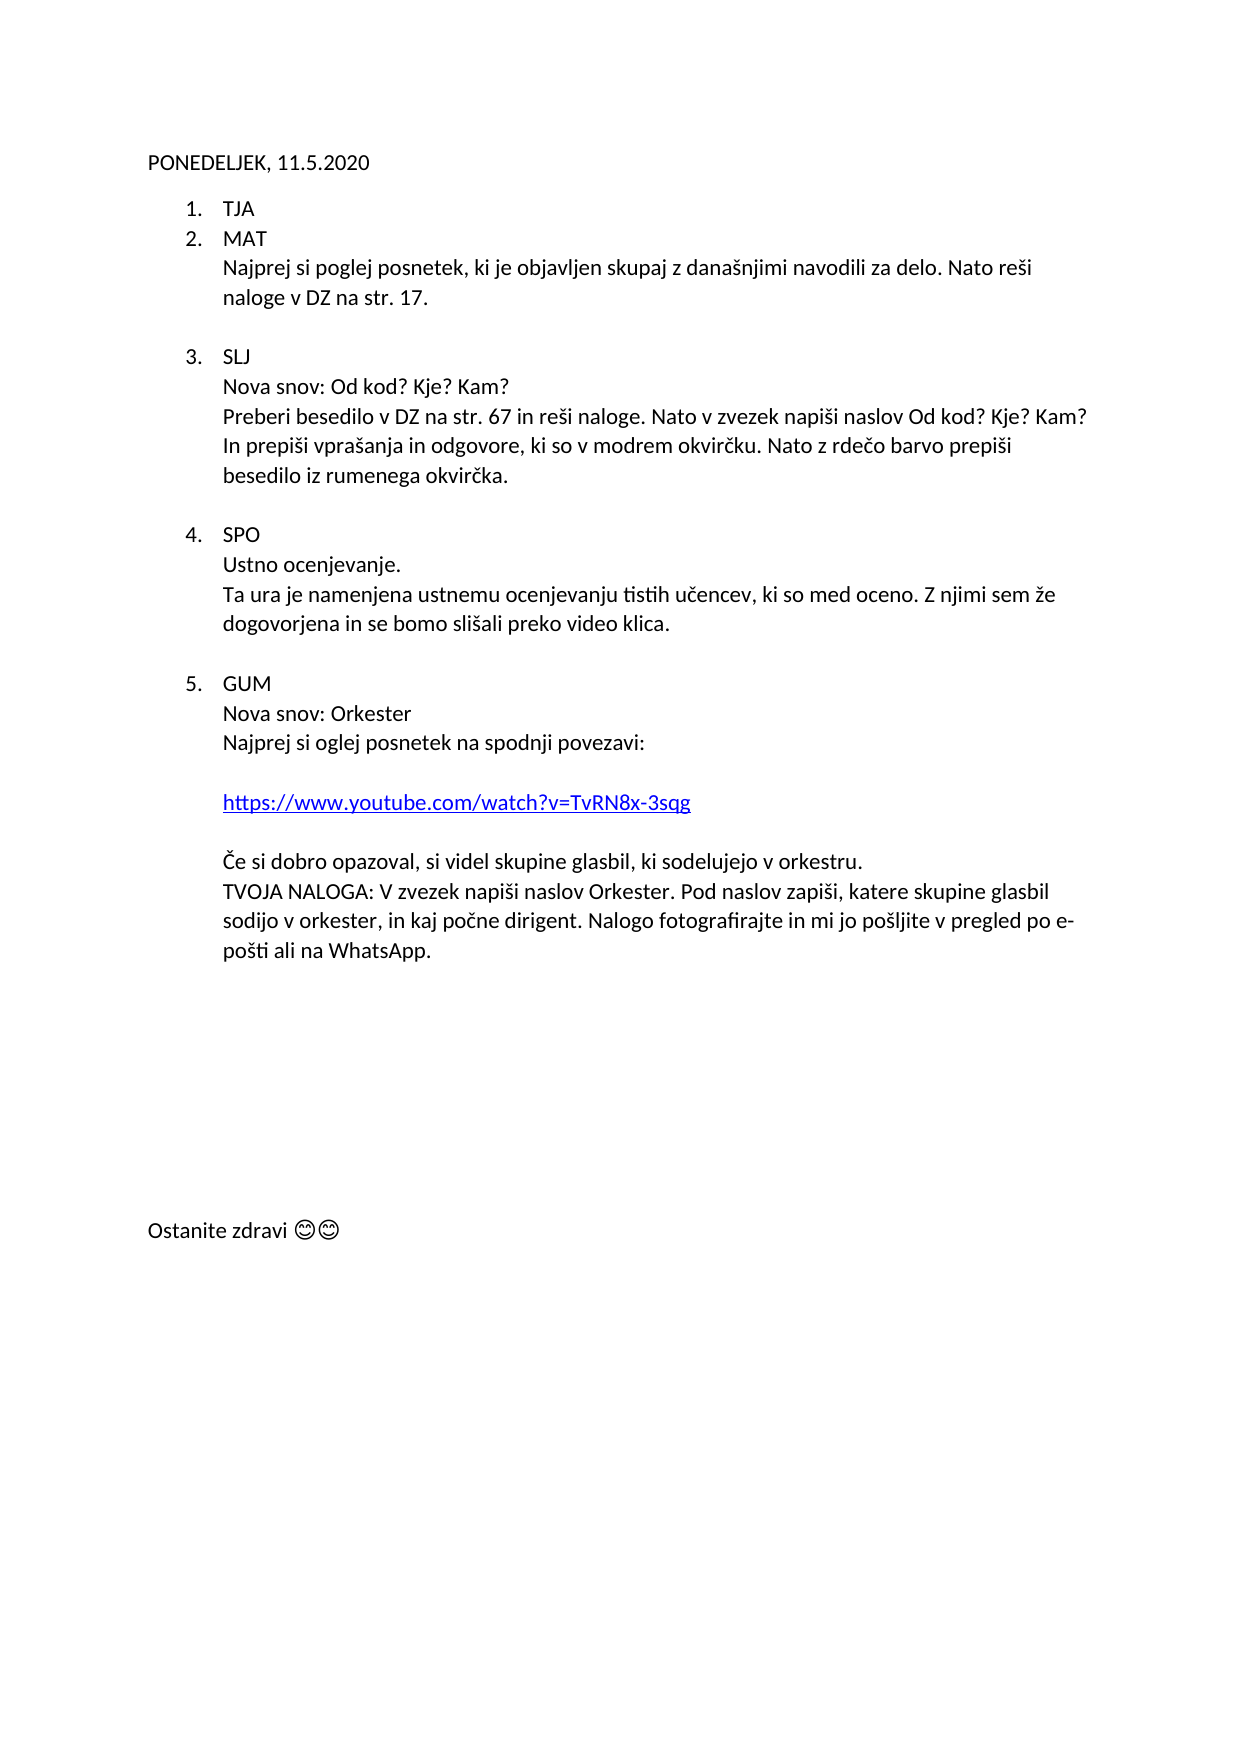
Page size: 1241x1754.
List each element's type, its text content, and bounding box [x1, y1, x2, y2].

list Ustno ocenjevanje. [223, 550, 1093, 578]
list MAT [185, 224, 1093, 252]
list Če si dobro opazoval, si videl skupine glasbil, ki sodelujejo v orkestru. [223, 847, 1093, 875]
list Nova snov: Od kod? Kje? Kam? [223, 372, 1093, 400]
list TVOJA NALOGA: V zvezek napiši naslov Orkester. Pod naslov zapiši, katere skupine glasbil sodijo v orkester, in kaj počne dirigent. Nalogo fotografirajte in mi jo pošljite v pregled po e-pošti ali na WhatsApp. [223, 877, 1093, 964]
text PONEDELJEK, 11.5.2020 [148, 148, 1093, 176]
list TJA [185, 194, 1093, 222]
list Ta ura je namenjena ustnemu ocenjevanju tistih učencev, ki so med oceno. Z njimi sem že dogovorjena in se bomo slišali preko video klica. [223, 580, 1093, 638]
list Nova snov: Orkester [223, 699, 1093, 727]
list https://www.youtube.com/watch?v=TvRN8x-3sqg [223, 788, 1093, 816]
list Preberi besedilo v DZ na str. 67 in reši naloge. Nato v zvezek napiši naslov Od kod? Kje? Kam? In prepiši vprašanja in odgovore, ki so v modrem okvirčku. Nato z rdečo barvo prepiši besedilo iz rumenega okvirčka. [223, 402, 1093, 489]
list Najprej si oglej posnetek na spodnji povezavi: [223, 728, 1093, 756]
list GUM [185, 669, 1093, 697]
list SPO [185, 521, 1093, 548]
text Ostanite zdravi [148, 1214, 1093, 1246]
list Najprej si poglej posnetek, ki je objavljen skupaj z današnjimi navodili za delo. Nato reši naloge v DZ na str. 17. [223, 253, 1093, 311]
list SLJ [185, 342, 1093, 370]
